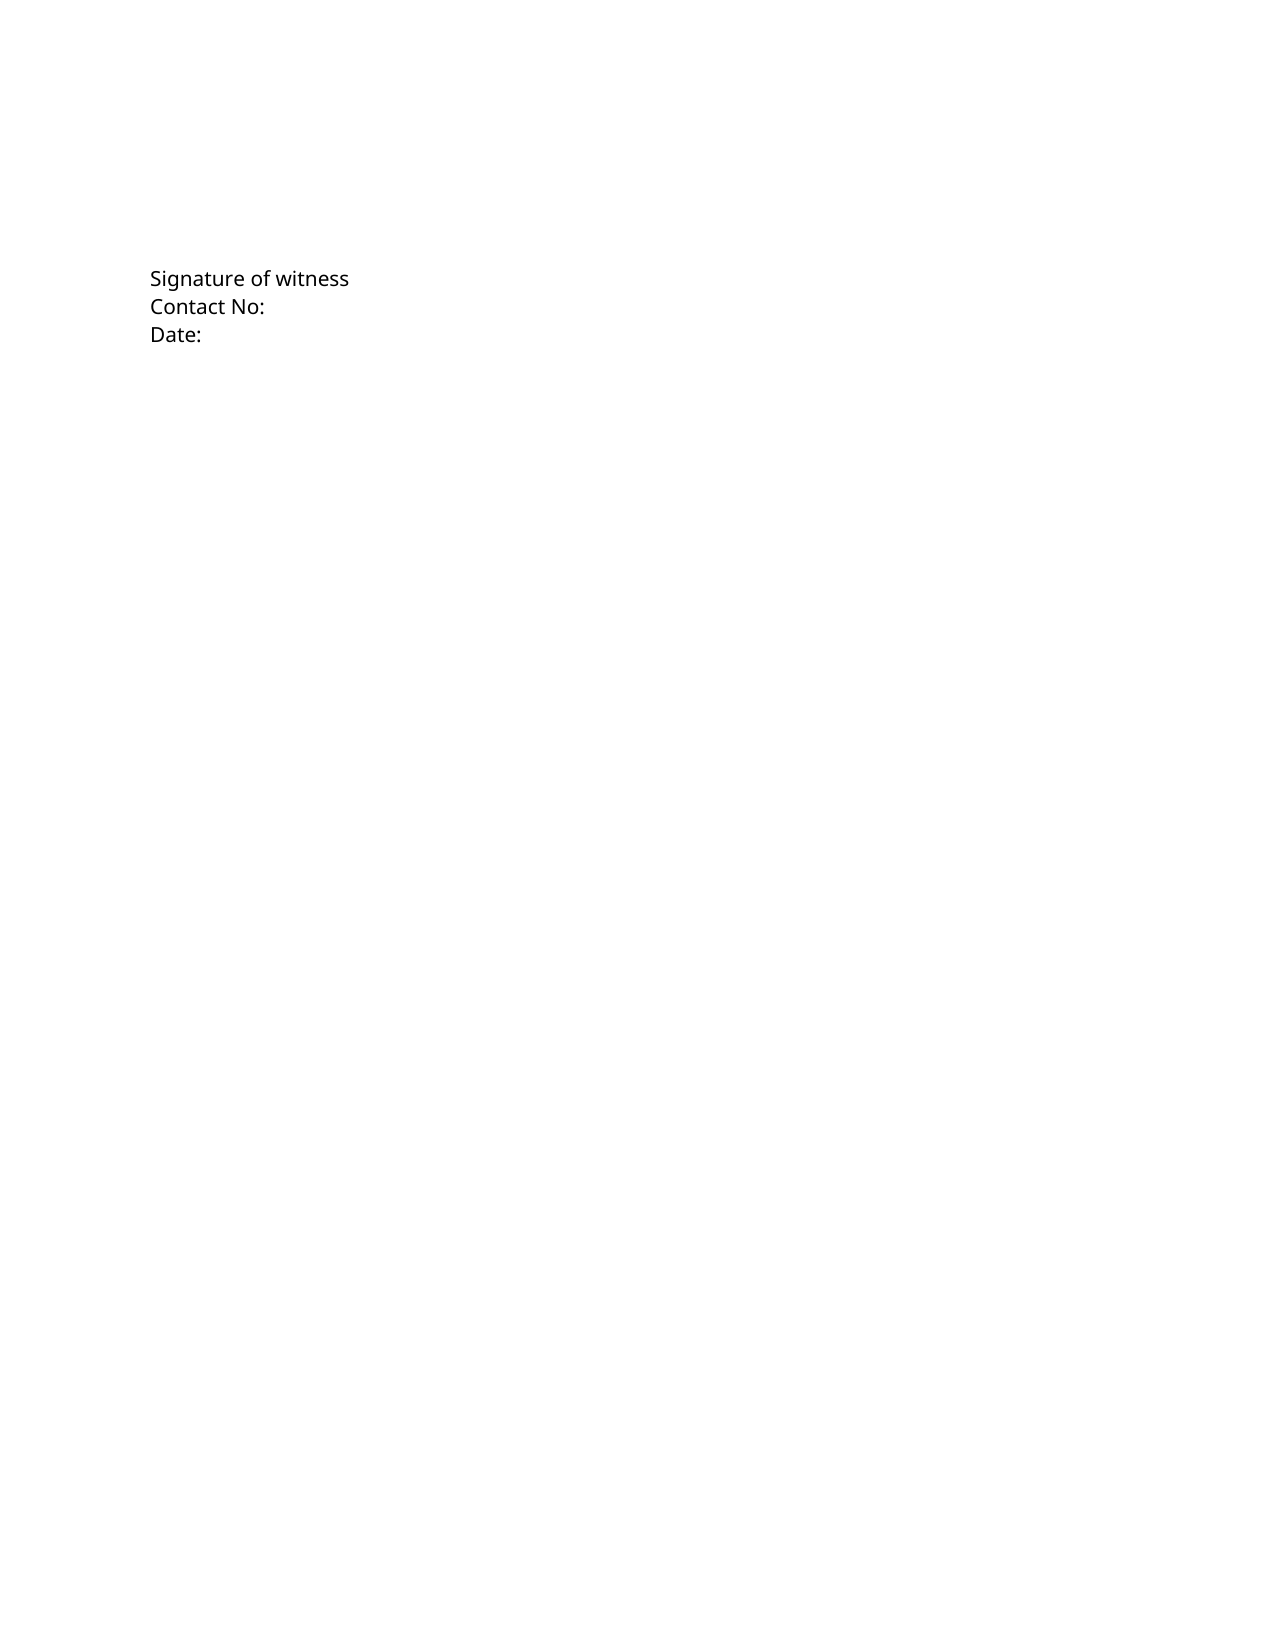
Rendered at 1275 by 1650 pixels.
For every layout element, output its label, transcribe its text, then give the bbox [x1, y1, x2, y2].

text Signature of witness [150, 264, 1125, 292]
text Date: [150, 321, 1125, 349]
text Contact No: [150, 292, 1125, 321]
